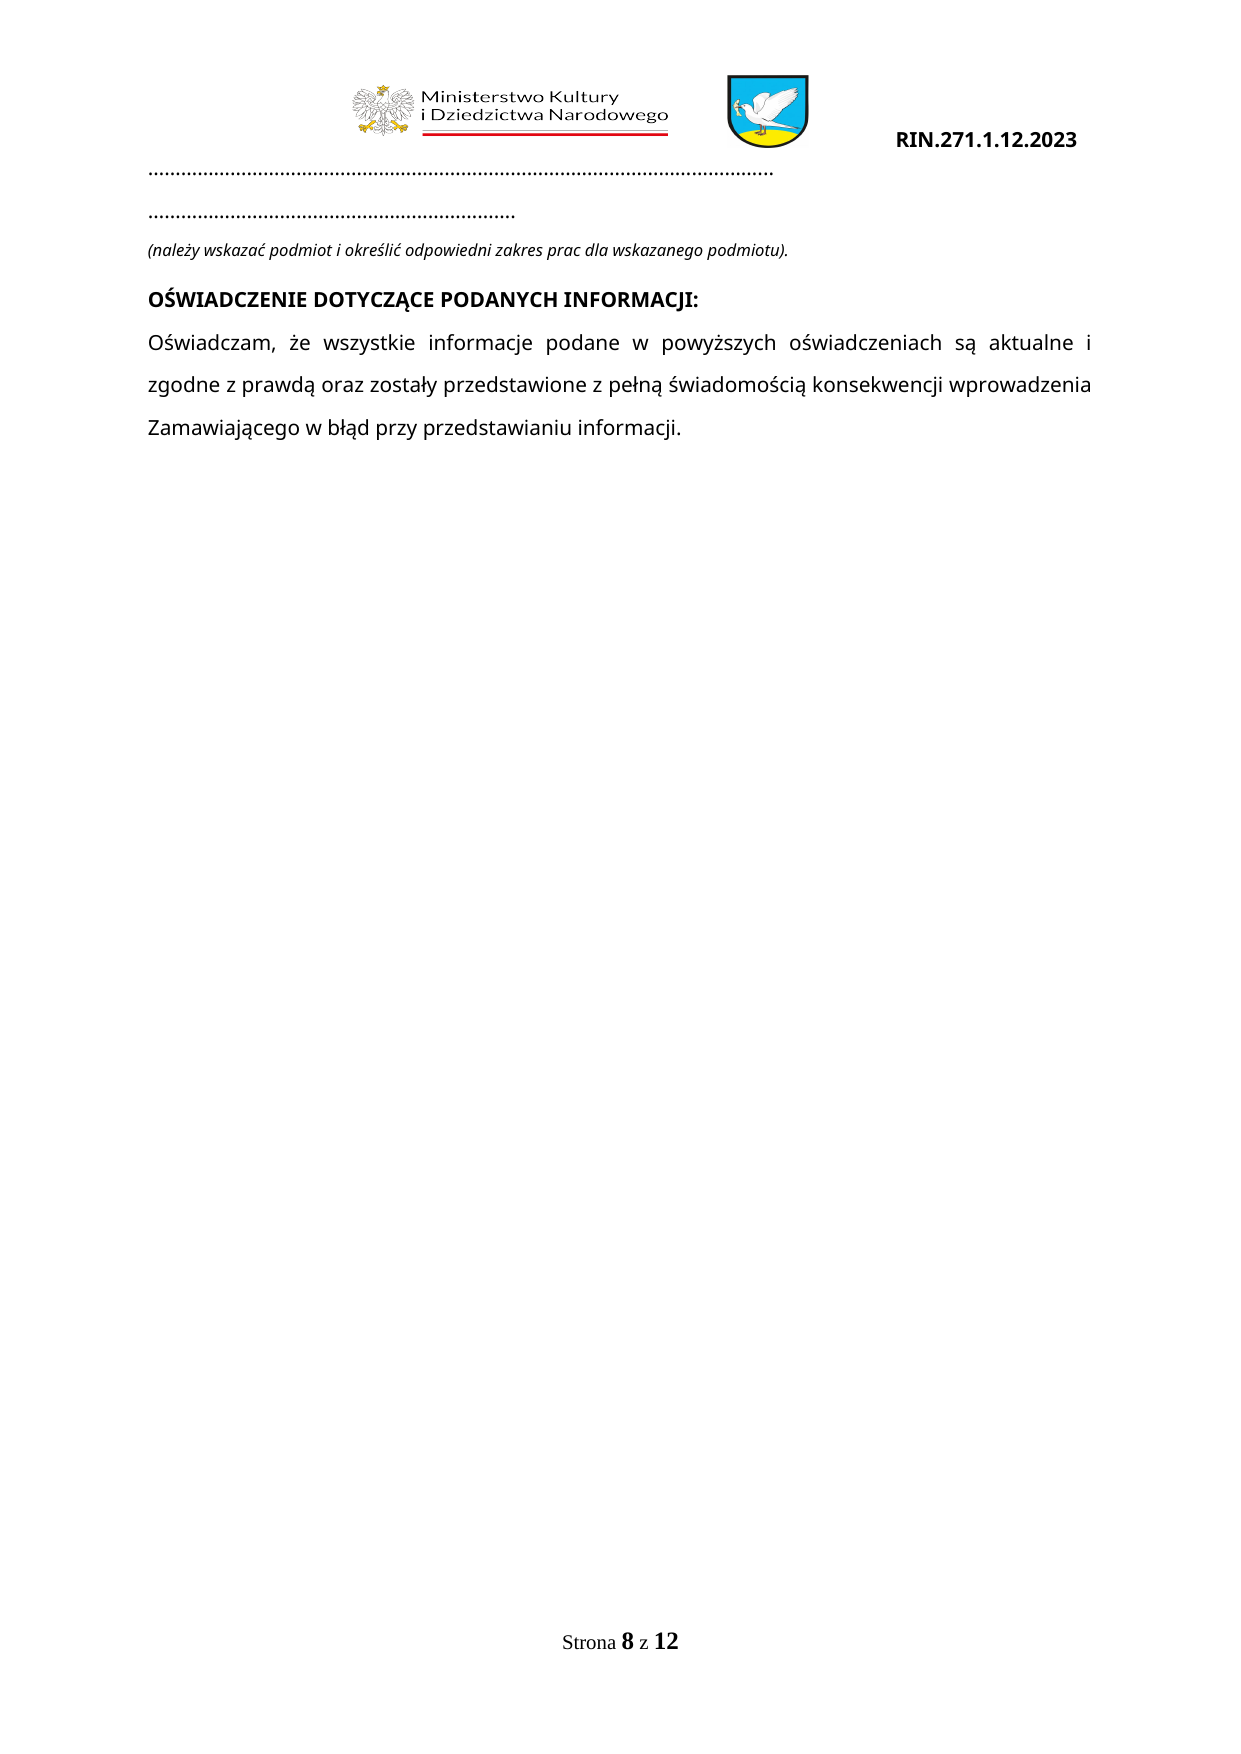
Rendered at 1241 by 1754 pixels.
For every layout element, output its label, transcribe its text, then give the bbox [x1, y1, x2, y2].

text Oświadczam, że wszystkie informacje podane w powyższych oświadczeniach są aktualne i zgodne z prawdą oraz zostały przedstawione z pełną świadomością konsekwencji wprowadzenia Zamawiającego w błąd przy przedstawianiu informacji. [148, 328, 1093, 441]
text …………………………………………………………………………………………………...…………………………………………………………. [148, 153, 1093, 224]
text OŚWIADCZENIE DOTYCZĄCE PODANYCH INFORMACJI: [148, 285, 1093, 313]
text (należy wskazać podmiot i określić odpowiedni zakres prac dla wskazanego podmiotu). [148, 238, 1093, 261]
picture [336, 73, 690, 148]
picture [727, 75, 809, 148]
